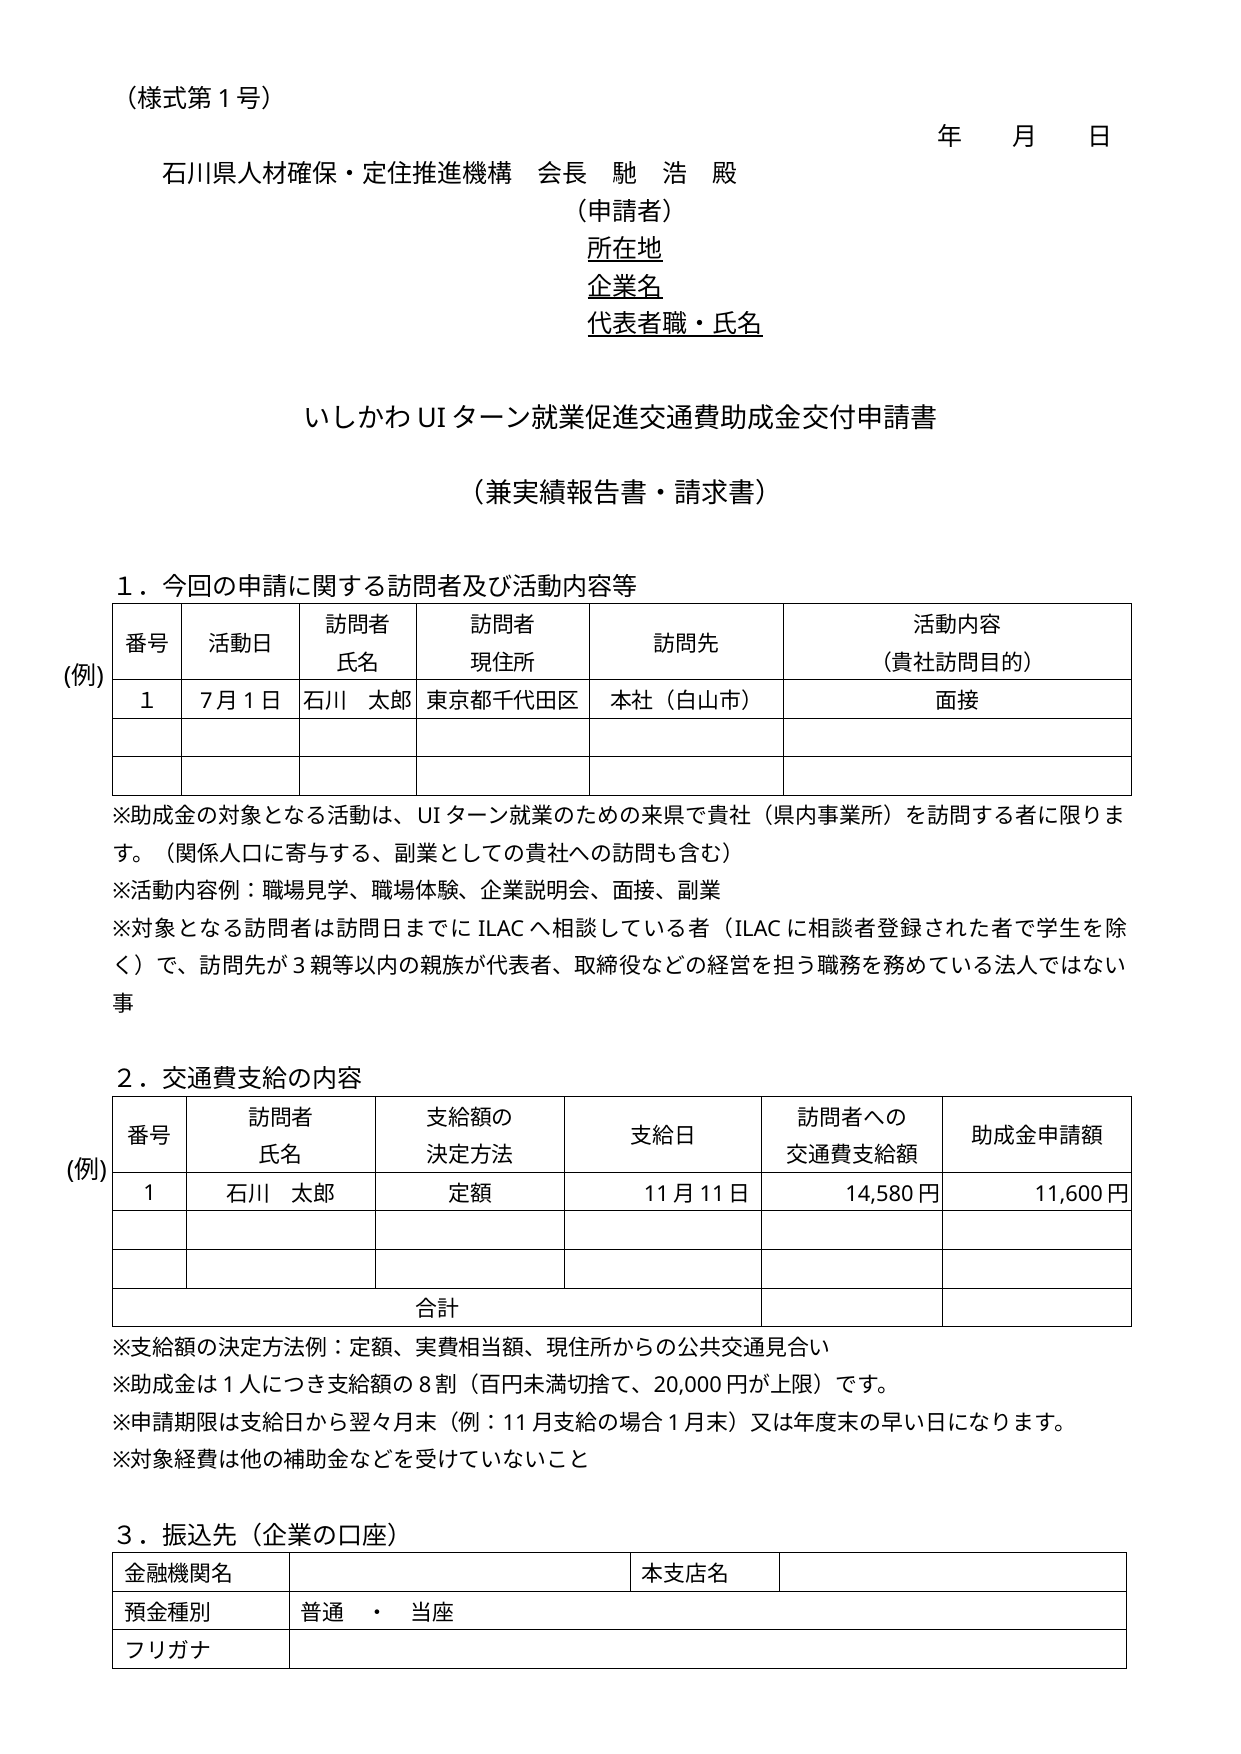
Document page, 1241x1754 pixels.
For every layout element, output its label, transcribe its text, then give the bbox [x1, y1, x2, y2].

text １．今回の申請に関する訪問者及び活動内容等 [112, 566, 1128, 603]
table_header 活動日 [182, 604, 299, 679]
text ２．交通費支給の内容 [112, 1058, 1128, 1096]
text ※活動内容例：職場見学、職場体験、企業説明会、面接、副業 [112, 871, 1128, 908]
table_cell [784, 719, 1131, 756]
table_header 訪問者への 交通費支給額 [762, 1097, 942, 1172]
table_header [290, 1553, 630, 1591]
table_cell [943, 1211, 1131, 1249]
text ※助成金は1人につき支給額の8割（百円未満切捨て、20,000円が上限）です。 [112, 1364, 1128, 1402]
table_header 金融機関名 [113, 1553, 289, 1591]
table_cell [376, 1250, 564, 1287]
table_cell [376, 1211, 564, 1249]
table_cell 7月1日 [182, 680, 299, 718]
table_cell [417, 719, 589, 756]
table_header 活動内容 （貴社訪問目的） [784, 604, 1131, 679]
table_cell [943, 1250, 1131, 1287]
table_header 訪問者 氏名 [187, 1097, 375, 1172]
table_header 番号 [113, 604, 181, 679]
table_cell 東京都千代田区 [417, 680, 589, 718]
table_cell [113, 1250, 186, 1287]
table_header 本支店名 [631, 1553, 779, 1591]
table_cell 定額 [376, 1173, 564, 1210]
table_cell 本社（白山市） [590, 680, 783, 718]
table_cell [784, 757, 1131, 795]
table_header 訪問者 現住所 [417, 604, 589, 679]
table_header 支給日 [565, 1097, 761, 1172]
table_header [780, 1553, 1126, 1591]
table_cell [182, 719, 299, 756]
table_cell [113, 719, 181, 756]
text 年 月 日 [112, 116, 1128, 153]
table_cell [187, 1211, 375, 1249]
table_cell [943, 1289, 1131, 1326]
table_cell [113, 757, 181, 795]
text ※対象経費は他の補助金などを受けていないこと [112, 1439, 1128, 1477]
table_cell [182, 757, 299, 795]
text ３．振込先（企業の口座） [112, 1514, 1128, 1552]
text 所在地 [112, 228, 1128, 266]
table_cell [590, 757, 783, 795]
text ※対象となる訪問者は訪問日までにILACへ相談している者（ILACに相談者登録された者で学生を除く）で、訪問先が3親等以内の親族が代表者、取締役などの経営を担う職務を務めている法人ではない事 [112, 908, 1128, 1021]
table_cell [187, 1250, 375, 1287]
table_cell １ [113, 680, 181, 718]
table_cell 合計 [113, 1289, 761, 1326]
table_cell [590, 719, 783, 756]
table_header 支給額の 決定方法 [376, 1097, 564, 1172]
text ※支給額の決定方法例：定額、実費相当額、現住所からの公共交通見合い [112, 1327, 1128, 1364]
text いしかわUIターン就業促進交通費助成金交付申請書 [112, 378, 1128, 453]
table_cell [300, 719, 416, 756]
text （申請者） [112, 191, 1128, 228]
text 代表者職・氏名 [112, 303, 1128, 341]
table_cell [565, 1211, 761, 1249]
table_cell 11月11日 [565, 1173, 761, 1210]
table_cell フリガナ [113, 1630, 289, 1668]
table_cell 面接 [784, 680, 1131, 718]
table_cell [417, 757, 589, 795]
text 企業名 [112, 266, 1128, 303]
table_header 助成金申請額 [943, 1097, 1131, 1172]
text ※申請期限は支給日から翌々月末（例：11月支給の場合1月末）又は年度末の早い日になります。 [112, 1402, 1128, 1439]
table_cell 1 [113, 1173, 186, 1210]
table_cell [290, 1630, 1126, 1668]
table_cell 14,580円 [762, 1173, 942, 1210]
text （兼実績報告書・請求書） [112, 453, 1128, 528]
table_header 訪問者 氏名 [300, 604, 416, 679]
table_cell [762, 1211, 942, 1249]
table_header 番号 [113, 1097, 186, 1172]
table_cell [113, 1211, 186, 1249]
table_cell 預金種別 [113, 1592, 289, 1629]
table_cell [762, 1289, 942, 1326]
table_cell [565, 1250, 761, 1287]
text 石川県人材確保・定住推進機構 会長 馳 浩 殿 [112, 153, 1128, 191]
text ※助成金の対象となる活動は、UIターン就業のための来県で貴社（県内事業所）を訪問する者に限ります。（関係人口に寄与する、副業としての貴社への訪問も含む） [112, 796, 1128, 871]
table_cell 11,600円 [943, 1173, 1131, 1210]
table_cell 普通 ・ 当座 [290, 1592, 1126, 1629]
table_cell [300, 757, 416, 795]
table_cell 石川 太郎 [300, 680, 416, 718]
table_cell 石川 太郎 [187, 1173, 375, 1210]
text （様式第1号） [112, 78, 1128, 116]
table_cell [762, 1250, 942, 1287]
table_header 訪問先 [590, 604, 783, 679]
